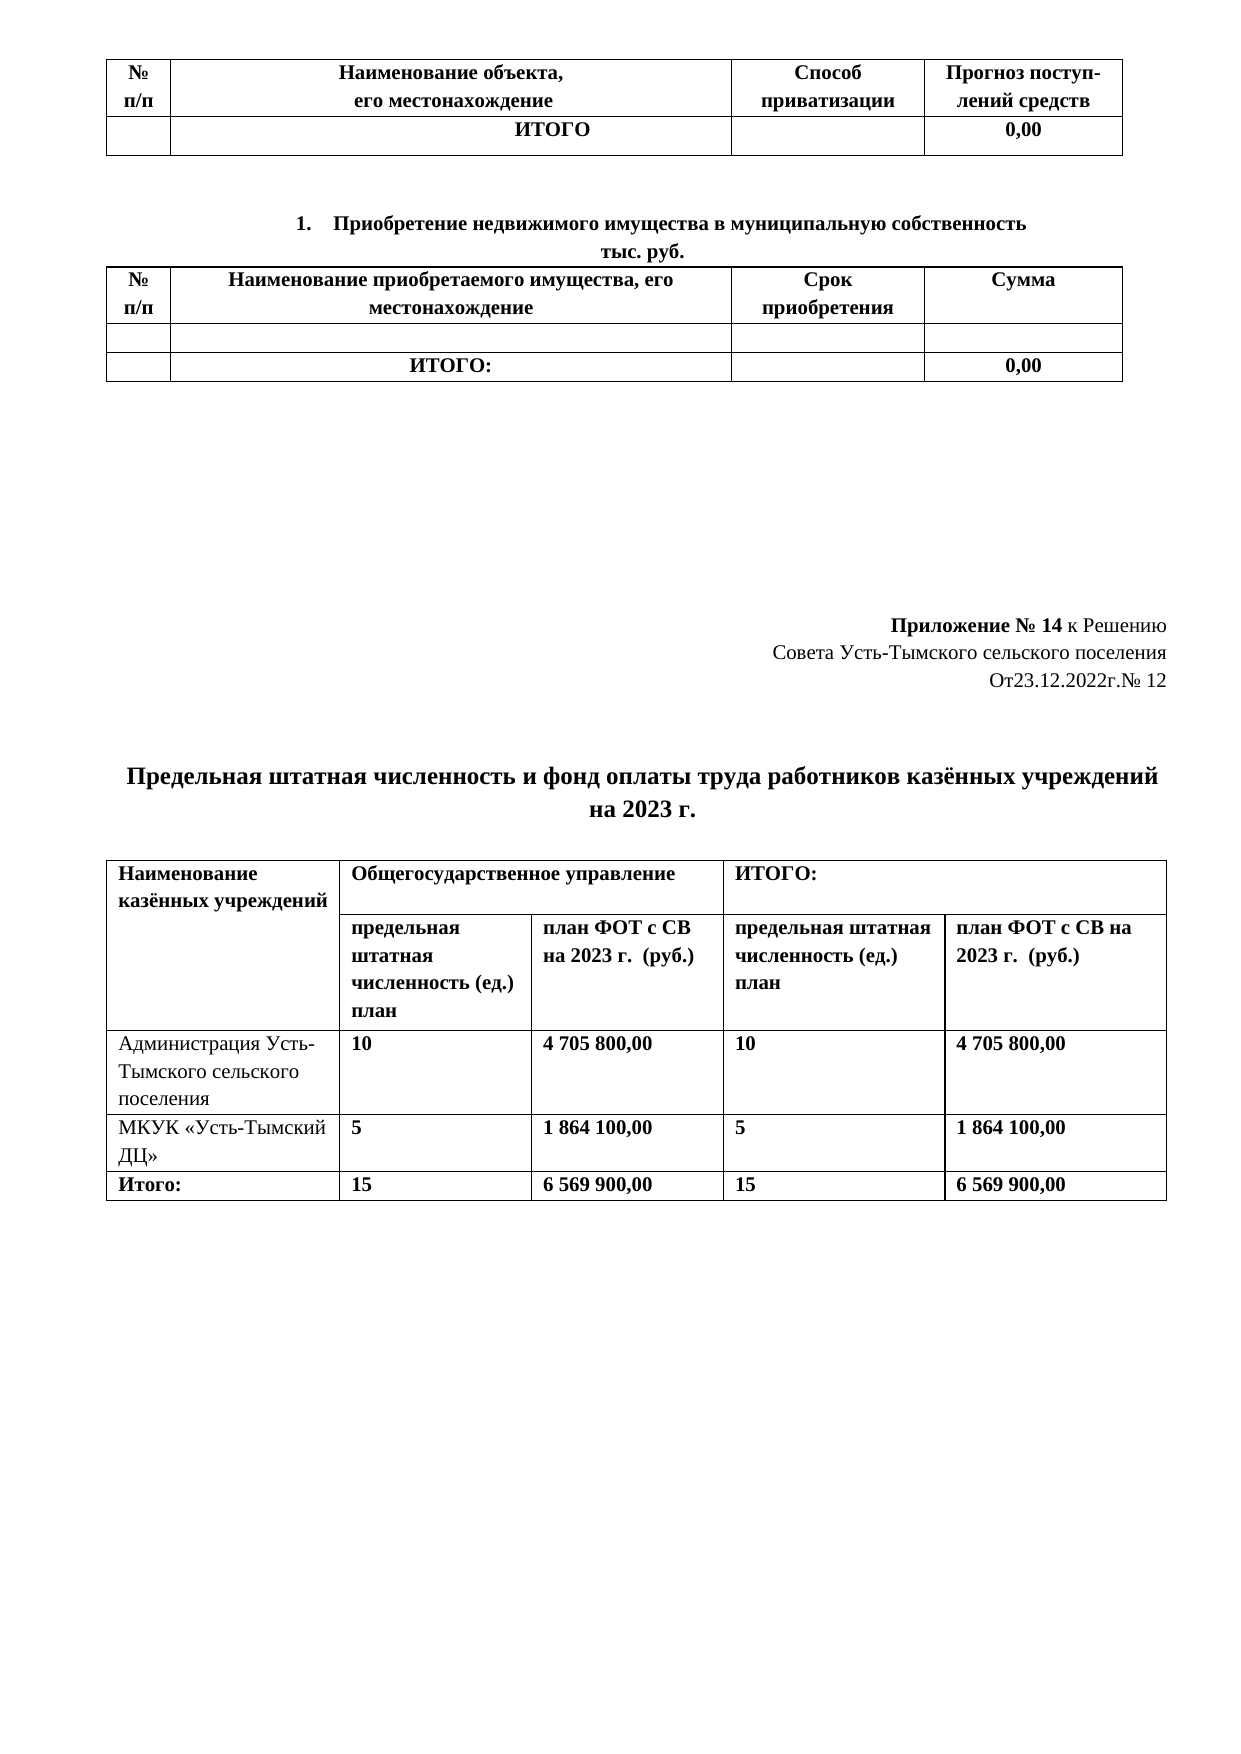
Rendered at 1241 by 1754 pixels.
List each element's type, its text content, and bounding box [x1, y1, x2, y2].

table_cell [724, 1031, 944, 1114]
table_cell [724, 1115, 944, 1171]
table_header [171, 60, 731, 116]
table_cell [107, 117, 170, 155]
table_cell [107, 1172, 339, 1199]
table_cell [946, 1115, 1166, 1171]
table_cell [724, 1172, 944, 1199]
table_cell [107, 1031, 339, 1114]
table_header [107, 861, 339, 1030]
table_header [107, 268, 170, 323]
list Приобретение недвижимого имущества в муниципальную собственность [156, 211, 1167, 235]
text От23.12.2022г.№ 12 [118, 668, 1167, 692]
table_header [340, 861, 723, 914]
text тыс. руб. [118, 239, 1167, 263]
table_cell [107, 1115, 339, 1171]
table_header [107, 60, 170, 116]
text Совета Усть-Тымского сельского поселения [118, 640, 1167, 664]
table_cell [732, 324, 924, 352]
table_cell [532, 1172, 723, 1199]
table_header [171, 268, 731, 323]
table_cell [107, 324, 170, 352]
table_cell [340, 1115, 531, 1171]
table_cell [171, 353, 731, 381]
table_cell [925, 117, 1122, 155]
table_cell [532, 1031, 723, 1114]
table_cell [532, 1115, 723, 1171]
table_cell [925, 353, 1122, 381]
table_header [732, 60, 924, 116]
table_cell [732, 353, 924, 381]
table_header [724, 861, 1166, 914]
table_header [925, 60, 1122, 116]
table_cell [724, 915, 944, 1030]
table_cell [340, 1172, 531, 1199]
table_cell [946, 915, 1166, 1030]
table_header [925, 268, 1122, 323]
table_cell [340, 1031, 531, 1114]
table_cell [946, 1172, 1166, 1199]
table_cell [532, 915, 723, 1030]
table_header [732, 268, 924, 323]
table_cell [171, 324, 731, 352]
text Предельная штатная численность и фонд оплаты труда работников казённых учреждений на 2023 г. [118, 761, 1167, 822]
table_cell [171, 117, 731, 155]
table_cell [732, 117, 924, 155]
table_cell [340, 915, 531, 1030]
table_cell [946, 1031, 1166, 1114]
text Приложение № 14 к Решению [118, 613, 1167, 637]
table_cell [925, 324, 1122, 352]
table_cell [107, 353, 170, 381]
